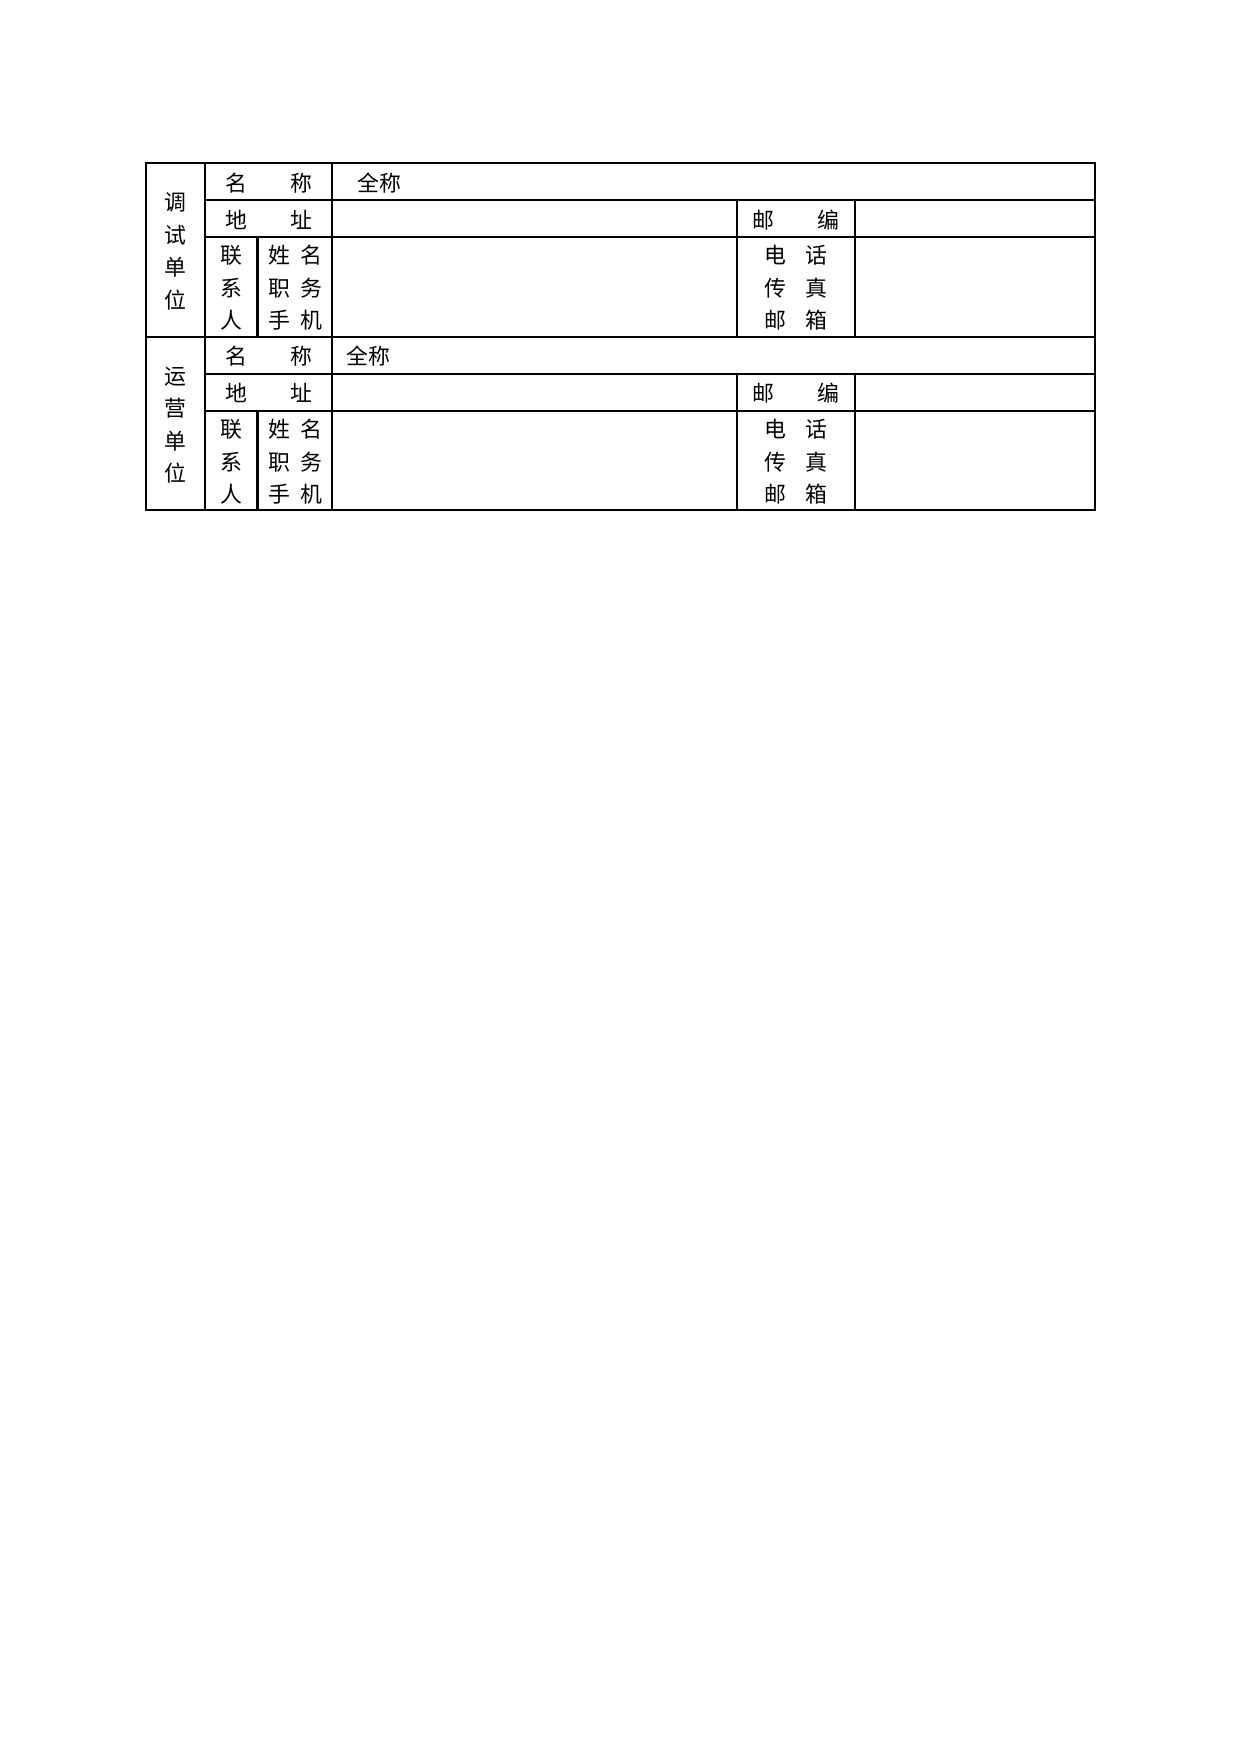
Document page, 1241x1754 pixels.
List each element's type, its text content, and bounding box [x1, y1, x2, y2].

table_cell [856, 375, 1094, 409]
table_cell [856, 238, 1094, 336]
table_cell 邮 编 [738, 201, 854, 236]
table_cell 邮 编 [738, 375, 854, 409]
table_cell 地 址 [206, 375, 331, 409]
table_cell [333, 375, 736, 409]
table_cell 地 址 [206, 201, 331, 236]
table_cell 联 系 人 [206, 412, 256, 509]
table_cell 姓 名 职 务 手 机 [259, 238, 331, 336]
table_cell [333, 238, 736, 336]
table_cell [856, 201, 1094, 236]
table_cell 运 营 单 位 [147, 338, 204, 509]
table_cell [333, 412, 736, 509]
table_cell 联 系 人 [206, 238, 256, 336]
table_cell 全称 [333, 164, 1094, 199]
table_cell 全称 [333, 338, 1094, 372]
table_cell 调 试 单 位 [147, 164, 204, 336]
table_cell 电 话 传 真 邮 箱 [738, 238, 854, 336]
table_cell 电 话 传 真 邮 箱 [738, 412, 854, 509]
table_cell 名 称 [206, 338, 331, 372]
table_cell [856, 412, 1094, 509]
table_cell [333, 201, 736, 236]
table_cell 姓 名 职 务 手 机 [259, 412, 331, 509]
table_cell 名 称 [206, 164, 331, 199]
